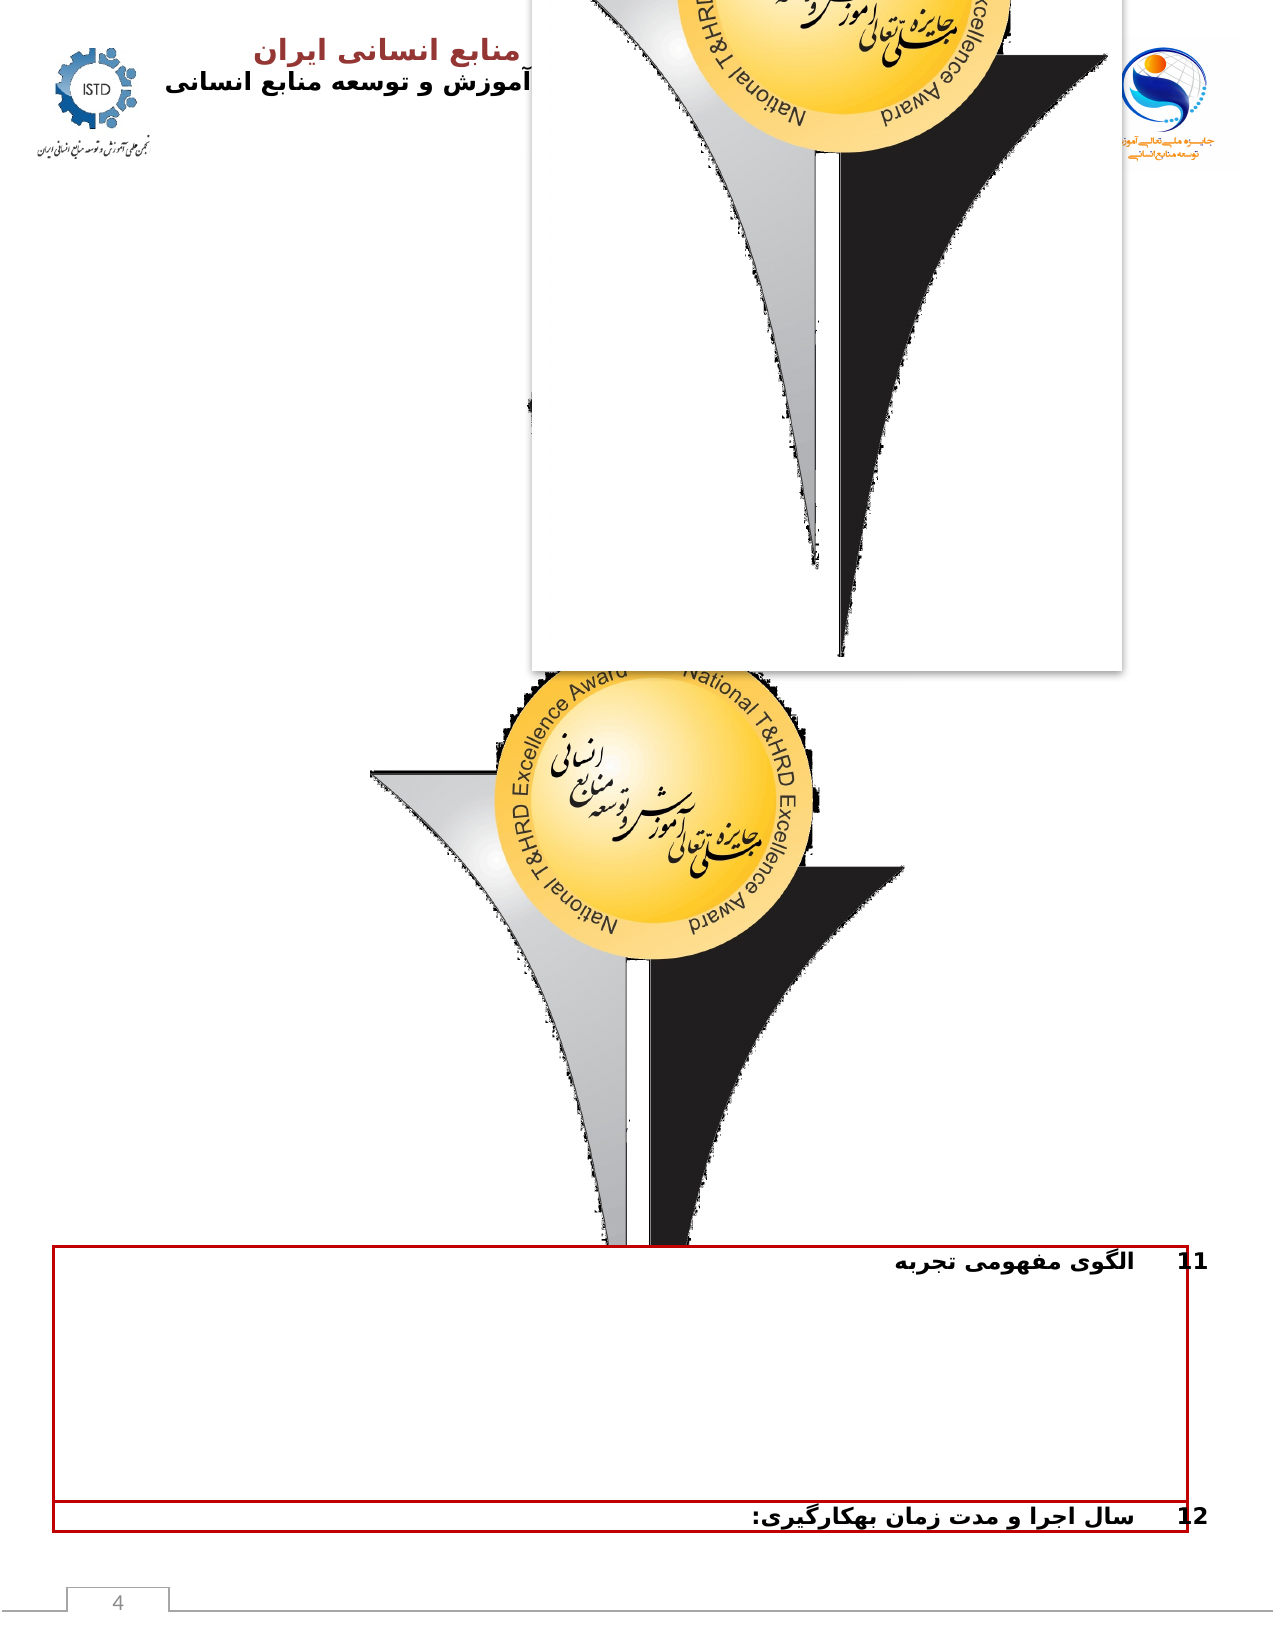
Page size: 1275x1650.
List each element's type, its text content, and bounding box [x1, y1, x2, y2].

picture [37, 48, 150, 159]
picture [370, 153, 905, 1245]
picture [1122, 37, 1241, 172]
table_cell سال اجرا و مدت زمان بهکارگیری: [55, 1503, 1186, 1529]
table_cell الگوی مفهومی تجربه [55, 1248, 1186, 1500]
picture [547, 0, 1108, 657]
